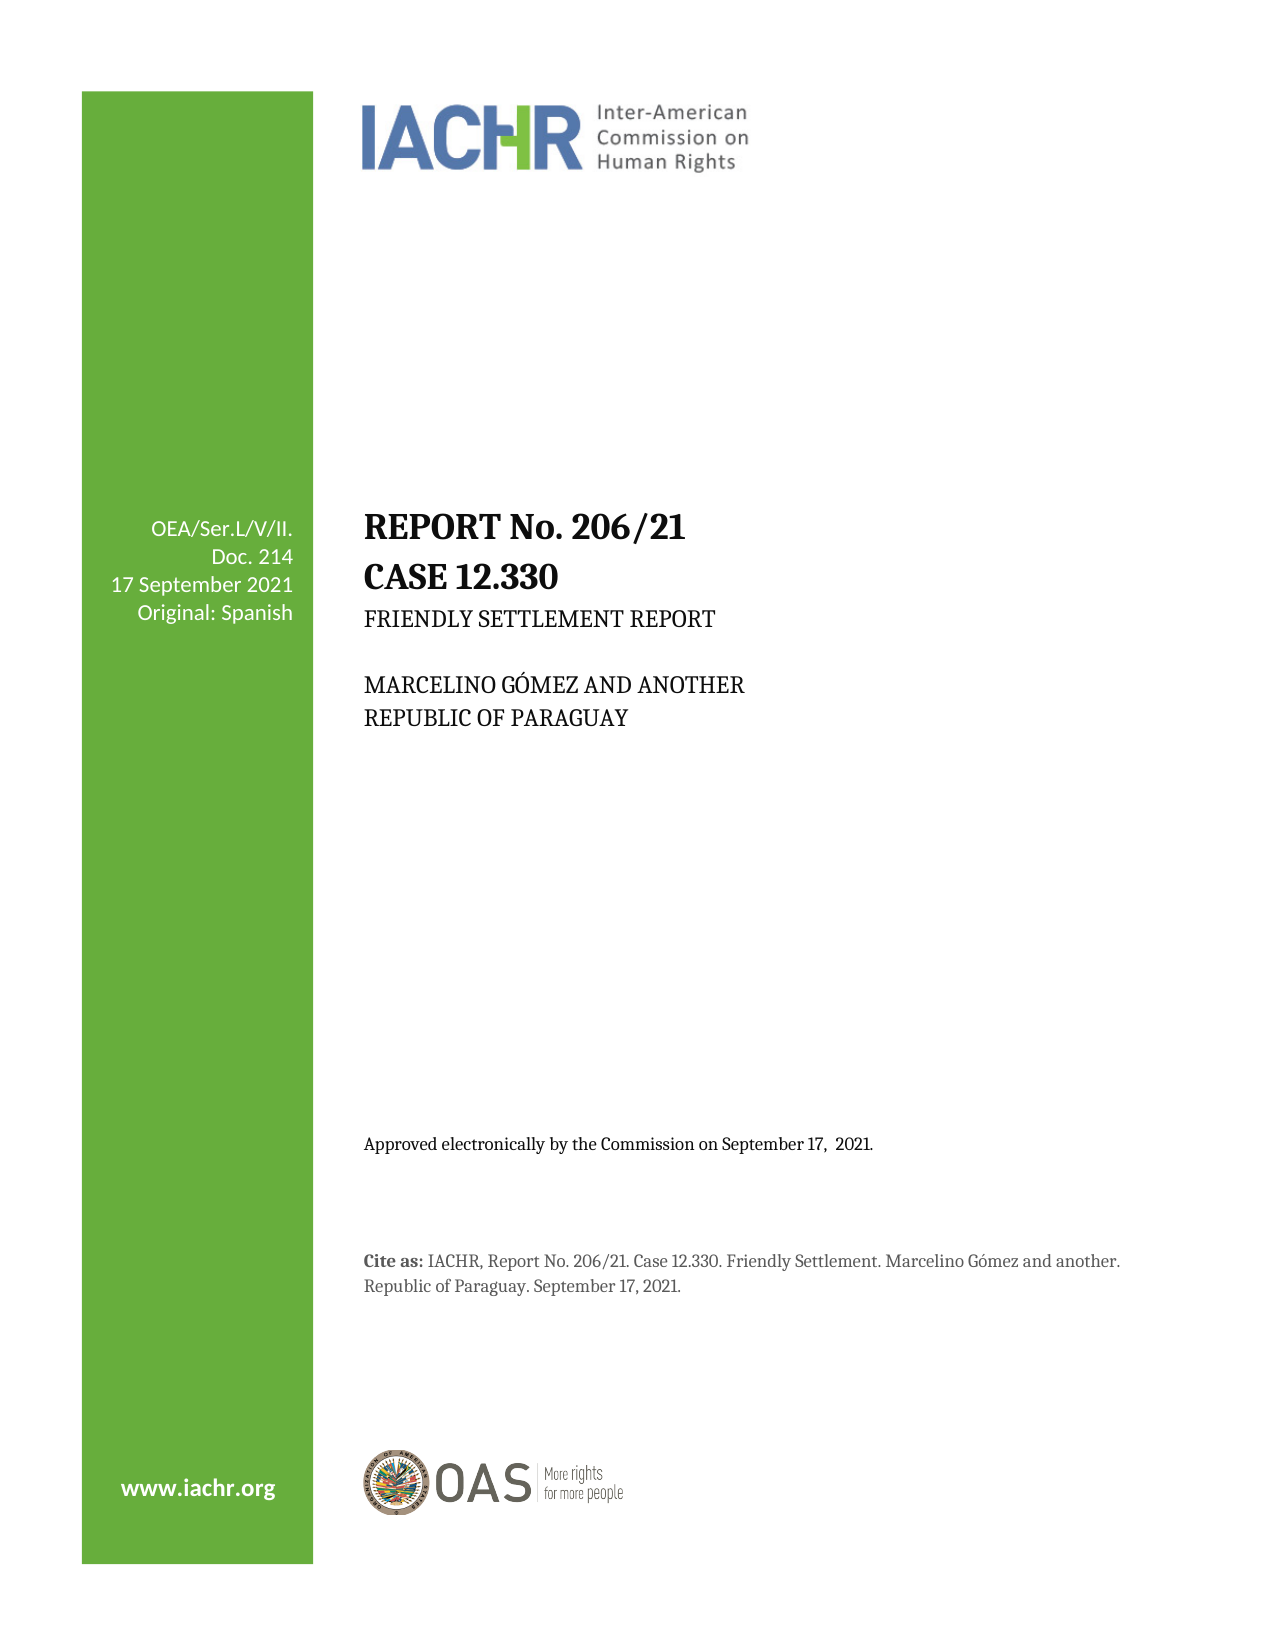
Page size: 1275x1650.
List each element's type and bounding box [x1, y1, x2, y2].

picture [363, 1450, 623, 1515]
picture [352, 96, 767, 177]
